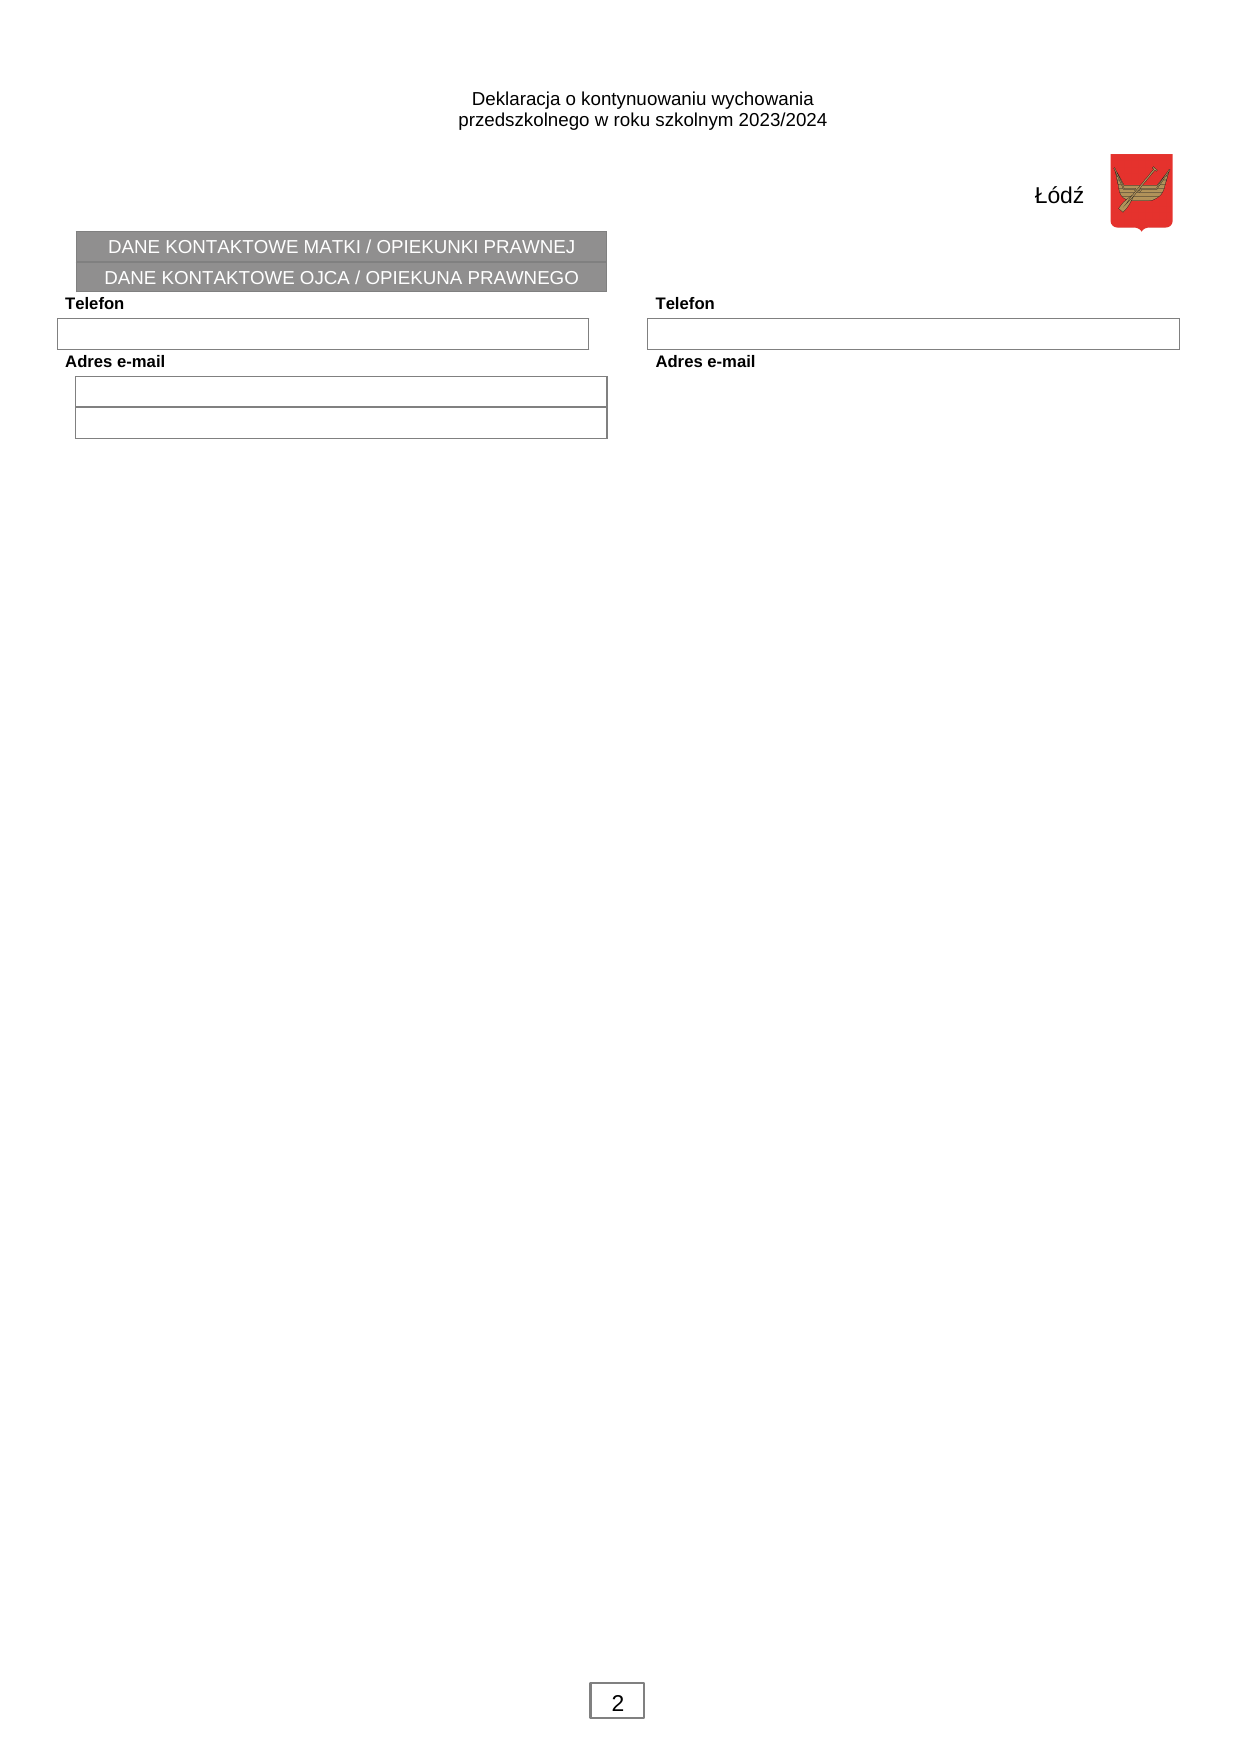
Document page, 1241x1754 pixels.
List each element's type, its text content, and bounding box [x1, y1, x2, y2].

text Telefon Telefon [65, 294, 1192, 313]
text Adres e-mail Adres e-mail [65, 314, 1192, 371]
picture [1110, 154, 1173, 232]
